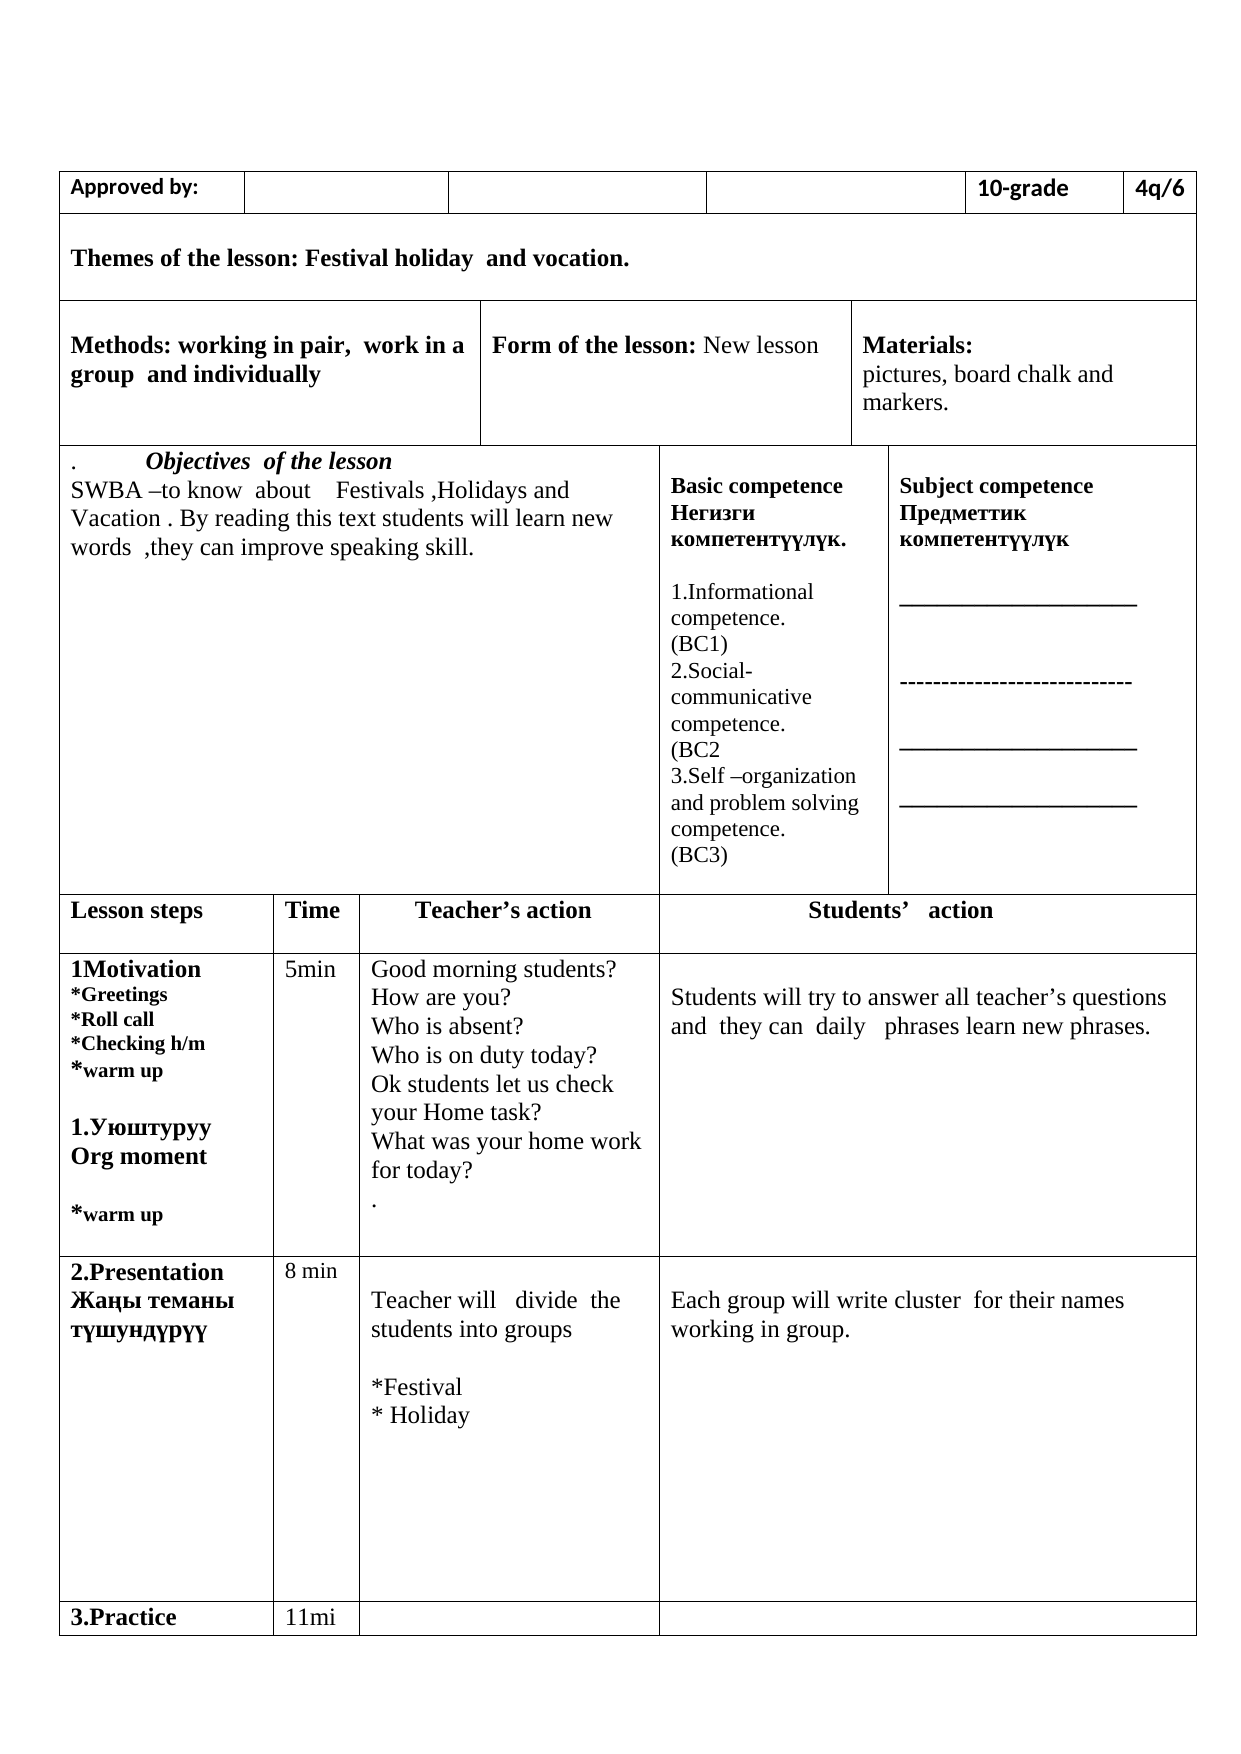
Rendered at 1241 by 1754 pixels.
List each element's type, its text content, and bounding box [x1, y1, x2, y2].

table_cell Form of the lesson: New lesson [481, 301, 851, 445]
table_cell 8 min [274, 1257, 359, 1601]
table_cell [60, 1602, 273, 1635]
table_cell 11min [274, 1602, 359, 1635]
table_header Approved by: [60, 172, 244, 213]
table_cell Teacher’s action [360, 895, 659, 953]
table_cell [360, 1602, 659, 1635]
table_cell 2.Presentation Жаңы теманы түшундүрүү [60, 1257, 273, 1601]
table_cell Teacher will divide the students into groups *Festival * Holiday [360, 1257, 659, 1601]
table_cell Subject competence Предметтик компетентүүлүк ___________________ ---------------------------- ___________________ ___________________ [889, 446, 1196, 894]
table_cell 1Motivation *Greetings *Roll call *Checking h/m *warm up 1.Уюштуруу Org moment *warm up [60, 954, 273, 1256]
table_cell Themes of the lesson: Festival holiday and vocation. [60, 214, 1196, 300]
table_header [707, 172, 965, 213]
table_header [449, 172, 706, 213]
table_cell 5min [274, 954, 359, 1256]
table_header [245, 172, 448, 213]
table_cell Students will try to answer all teacher’s questions and they can daily phrases learn new phrases. [660, 954, 1196, 1256]
table_cell Methods: working in pair, work in a group and individually [60, 301, 480, 445]
table_cell Students’ action [660, 895, 1196, 953]
table_header 10-grade [966, 172, 1123, 213]
table_cell Good morning students? How are you? Who is absent? Who is on duty today? Ok students let us check your Home task? What was your home work for today? . [360, 954, 659, 1256]
table_cell Lesson steps [60, 895, 273, 953]
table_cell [660, 1602, 1196, 1635]
table_cell Time [274, 895, 359, 953]
table_cell Basic competence Негизги компетентүүлүк. 1.Informational competence. (BC1) 2.Social-communicative competence. (BC2 3.Self –organization and problem solving competence. (BC3) [660, 446, 888, 894]
table_cell Each group will write cluster for their names working in group. [660, 1257, 1196, 1601]
table_cell . Objectives of the lesson SWBA –to know about Festivals ,Holidays and Vacation . By reading this text students will learn new words ,they can improve speaking skill. [60, 446, 659, 894]
table_header 4q/6 [1124, 172, 1196, 213]
table_cell Materials: pictures, board chalk and markers. [852, 301, 1196, 445]
